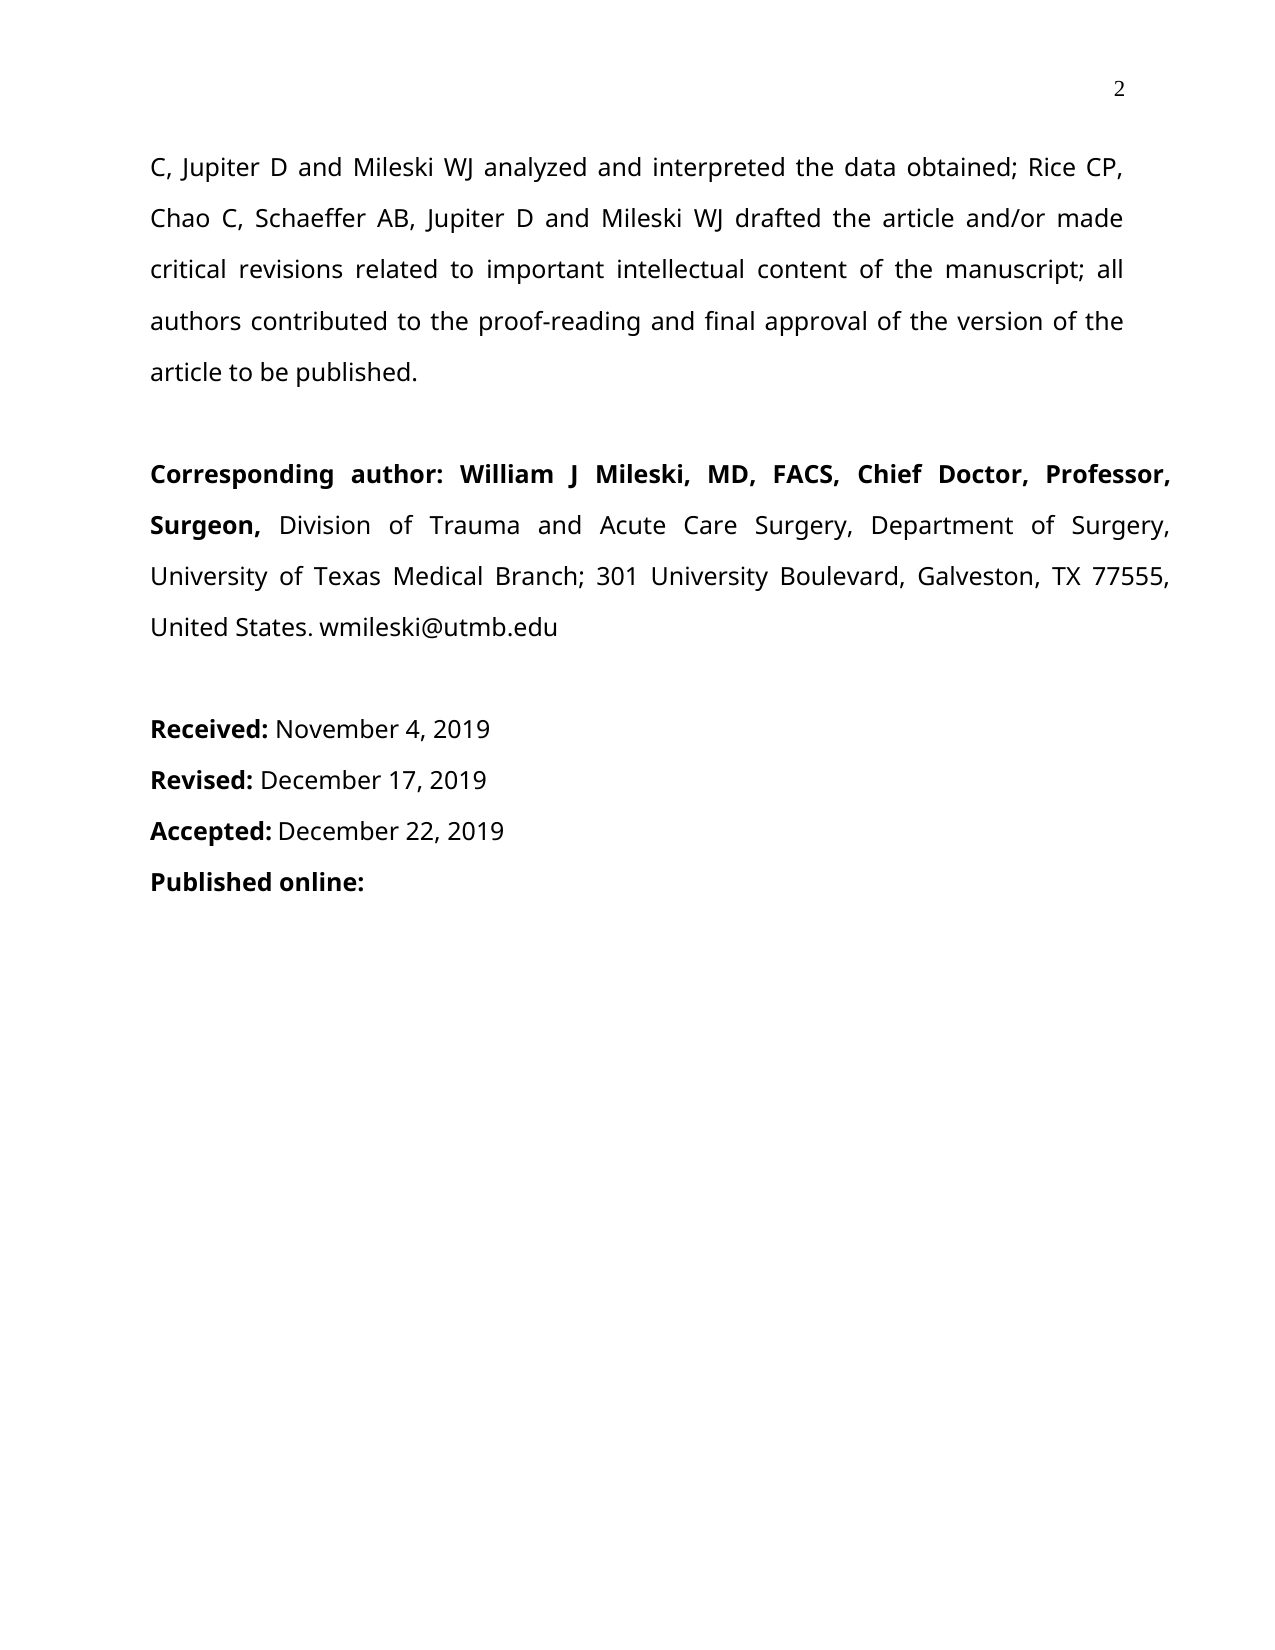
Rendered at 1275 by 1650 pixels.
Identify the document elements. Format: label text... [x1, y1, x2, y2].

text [150, 150, 1125, 388]
text Published online: [150, 864, 1125, 899]
text Corresponding author: William J Mileski, MD, FACS, Chief Doctor, Professor, Surgeon, Division of Trauma and Acute Care Surgery, Department of Surgery, University of Texas Medical Branch; 301 University Boulevard, Galveston, TX 77555, United States. wmileski@utmb.edu [150, 456, 1171, 643]
text Received: November 4, 2019 [150, 711, 1125, 746]
text Accepted: December 22, 2019 [150, 813, 1125, 848]
text Revised: December 17, 2019 [150, 762, 1125, 797]
